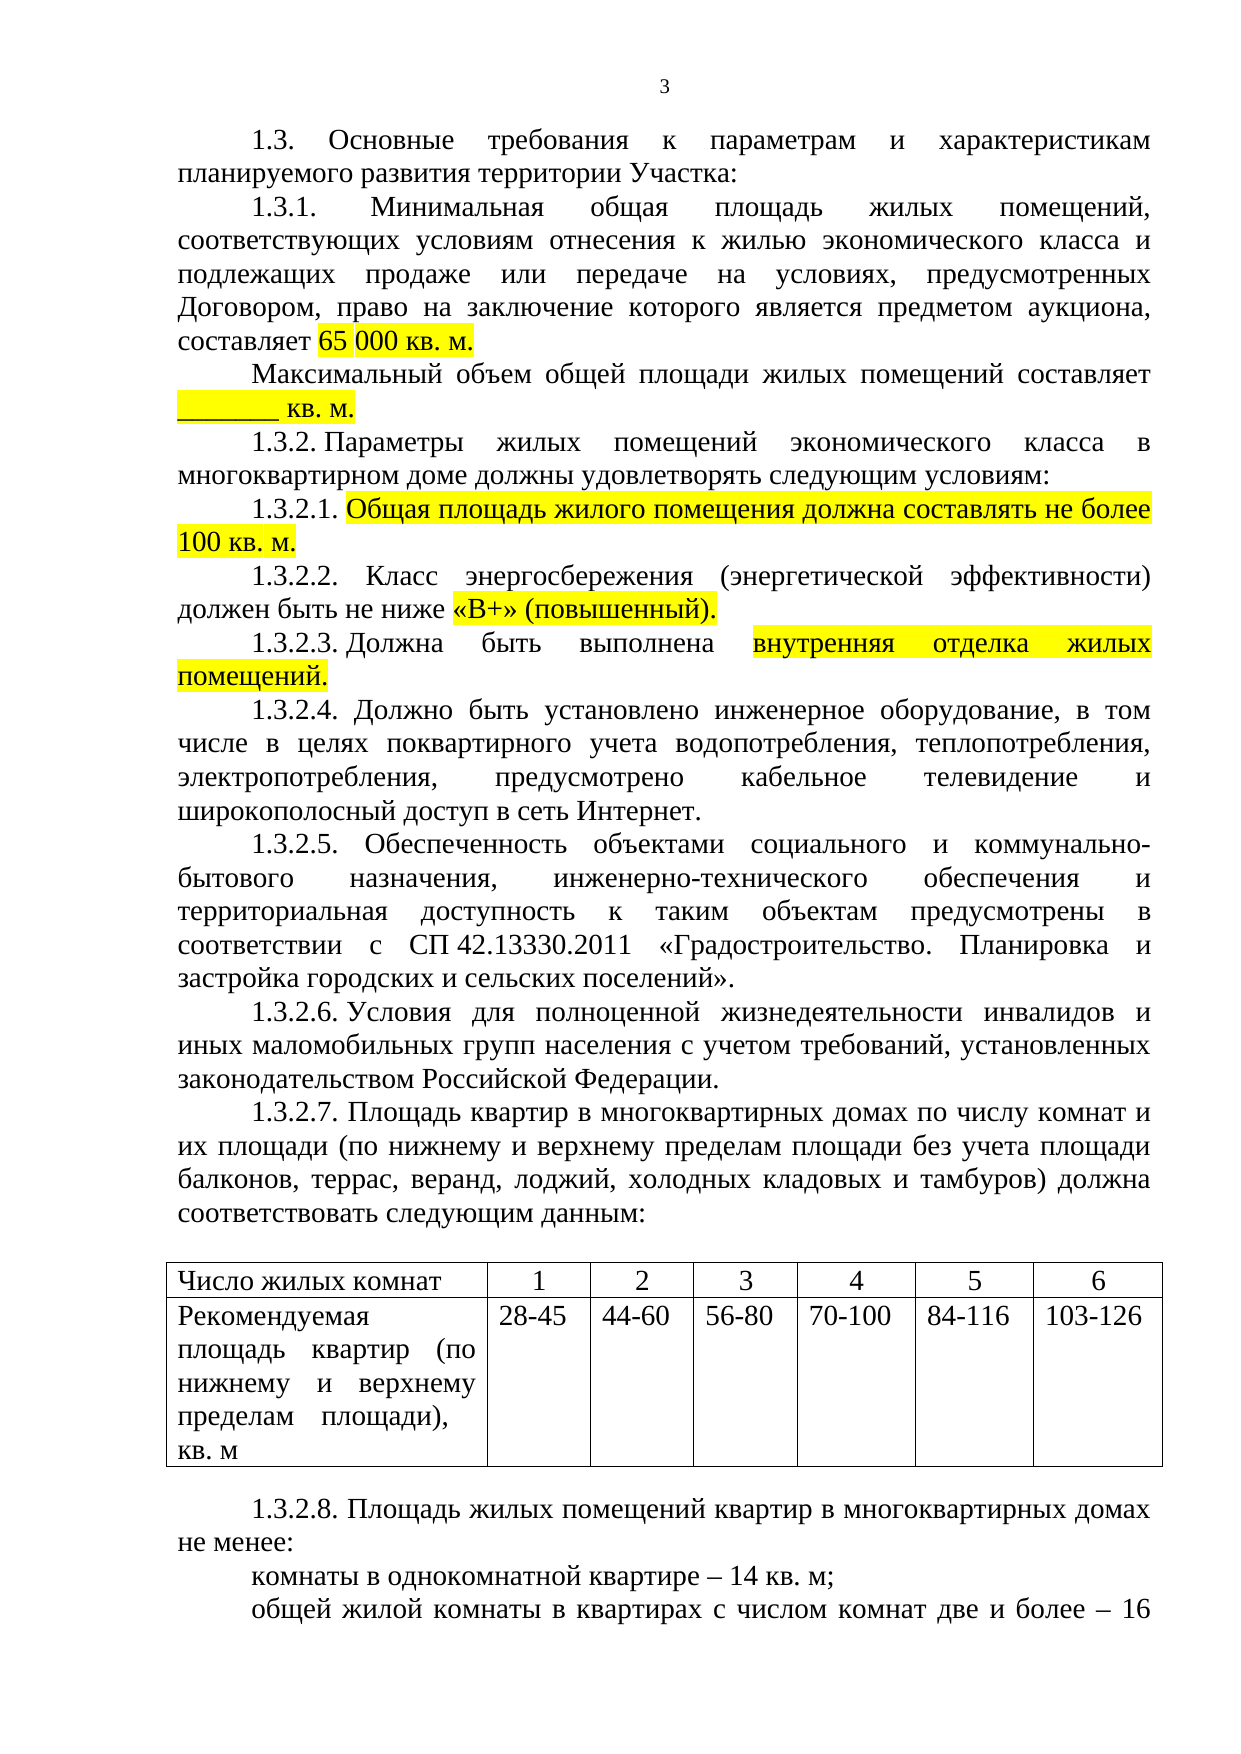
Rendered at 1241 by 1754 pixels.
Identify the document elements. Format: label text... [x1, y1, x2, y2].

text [177, 1591, 1152, 1625]
table_header 3 [694, 1263, 797, 1297]
table_cell 56-80 [694, 1298, 797, 1466]
text 1.3.2.6. Условия для полноценной жизнедеятельности инвалидов и иных маломобильных групп населения с учетом требований, установленных законодательством Российской Федерации. [177, 994, 1152, 1094]
table_cell 84-116 [916, 1298, 1033, 1466]
text 1.3.2.2. Класс энергосбережения (энергетической эффективности) должен быть не ниже «В+» (повышенный). [177, 558, 1152, 625]
table_cell Рекомендуемая площадь квартир (по нижнему и верхнему пределам площади), кв. м [167, 1298, 487, 1466]
text 1.3.2.7. Площадь квартир в многоквартирных домах по числу комнат и их площади (по нижнему и верхнему пределам площади без учета площади балконов, террас, веранд, лоджий, холодных кладовых и тамбуров) должна соответствовать следующим данным: [177, 1094, 1152, 1229]
table_header 1 [488, 1263, 590, 1297]
table_header 4 [798, 1263, 915, 1297]
table_header Число жилых комнат [167, 1263, 487, 1297]
table_header 6 [1034, 1263, 1162, 1297]
table_cell 70-100 [798, 1298, 915, 1466]
text 1.3.2.5. Обеспеченность объектами социального и коммунально-бытового назначения, инженерно-технического обеспечения и территориальная доступность к таким объектам предусмотрены в соответствии с СП 42.13330.2011 «Градостроительство. Планировка и застройка городских и сельских поселений». [177, 826, 1152, 994]
text 1.3.2.4. Должно быть установлено инженерное оборудование, в том числе в целях поквартирного учета водопотребления, теплопотребления, электропотребления, предусмотрено кабельное телевидение и широкополосный доступ в сеть Интернет. [177, 692, 1152, 826]
text 1.3.2.1. Общая площадь жилого помещения должна составлять не более 100 кв. м. [177, 491, 1152, 558]
text Максимальный объем общей площади жилых помещений составляет _______ кв. м. [177, 357, 1152, 424]
text 1.3.2.8. Площадь жилых помещений квартир в многоквартирных домах не менее: [177, 1491, 1152, 1558]
text комнаты в однокомнатной квартире – 14 кв. м; [177, 1558, 1152, 1591]
table_cell 103-126 [1034, 1298, 1162, 1466]
table_header 5 [916, 1263, 1033, 1297]
text 1.3.2. Параметры жилых помещений экономического класса в многоквартирном доме должны удовлетворять следующим условиям: [177, 424, 1152, 491]
table_cell 44-60 [591, 1298, 693, 1466]
table_cell 28-45 [488, 1298, 590, 1466]
text 1.3. Основные требования к параметрам и характеристикам планируемого развития территории Участка: [177, 122, 1152, 189]
text 1.3.1. Минимальная общая площадь жилых помещений, соответствующих условиям отнесения к жилью экономического класса и подлежащих продаже или передаче на условиях, предусмотренных Договором, право на заключение которого является предметом аукциона, составляет 65 000 кв. м. [177, 189, 1152, 357]
text 1.3.2.3. Должна быть выполнена внутренняя отделка жилых помещений. [177, 625, 1152, 692]
table_header 2 [591, 1263, 693, 1297]
